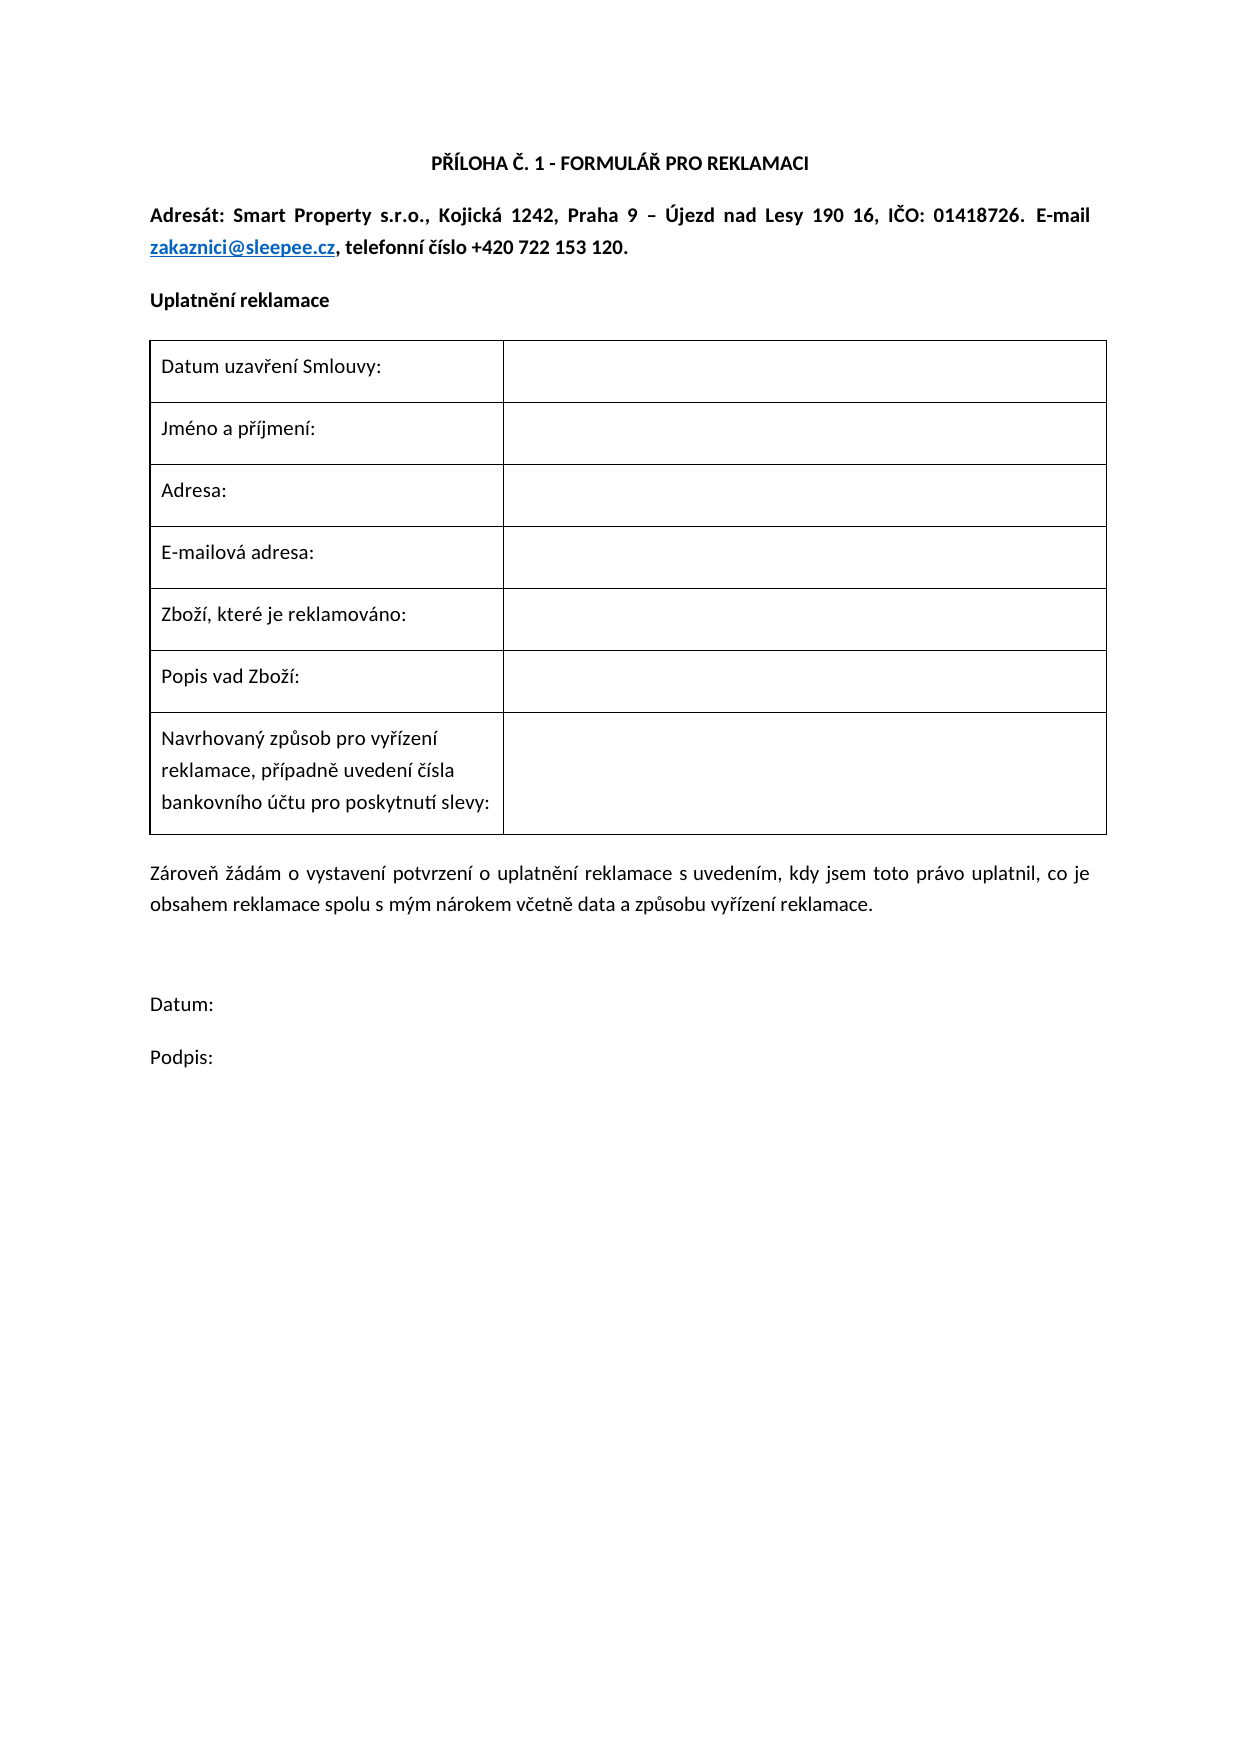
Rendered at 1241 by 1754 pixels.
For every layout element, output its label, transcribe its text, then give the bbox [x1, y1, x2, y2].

table_cell Zboží, které je reklamováno: [151, 589, 503, 650]
text Datum: [150, 991, 1090, 1017]
table_cell [504, 403, 1106, 464]
table_cell Navrhovaný způsob pro vyřízení reklamace, případně uvedení čísla bankovního účtu pro poskytnutí slevy: [151, 713, 503, 834]
table_cell Popis vad Zboží: [151, 651, 503, 712]
table_cell [504, 713, 1106, 834]
table_cell Adresa: [151, 465, 503, 526]
text Příloha č. 1 - Formulář pro reklamaci [150, 150, 1090, 175]
table_cell [504, 651, 1106, 712]
table_cell [504, 527, 1106, 588]
table_cell [504, 589, 1106, 650]
table_cell [504, 465, 1106, 526]
table_cell E-mailová adresa: [151, 527, 503, 588]
text Zároveň žádám o vystavení potvrzení o uplatnění reklamace s uvedením, kdy jsem toto právo uplatnil, co je obsahem reklamace spolu s mým nárokem včetně data a způsobu vyřízení reklamace. [150, 856, 1090, 918]
table_header [504, 341, 1106, 402]
text Adresát: Smart Property s.r.o., Kojická 1242, Praha 9 – Újezd nad Lesy 190 16, IČO: 01418726. E-mail zakaznici@sleepee.cz, telefonní číslo +420 722 153 120. [150, 203, 1090, 260]
text Podpis: [150, 1044, 1090, 1069]
table_cell Jméno a příjmení: [151, 403, 503, 464]
table_header Datum uzavření Smlouvy: [151, 341, 503, 402]
text Uplatnění reklamace [150, 287, 1090, 312]
